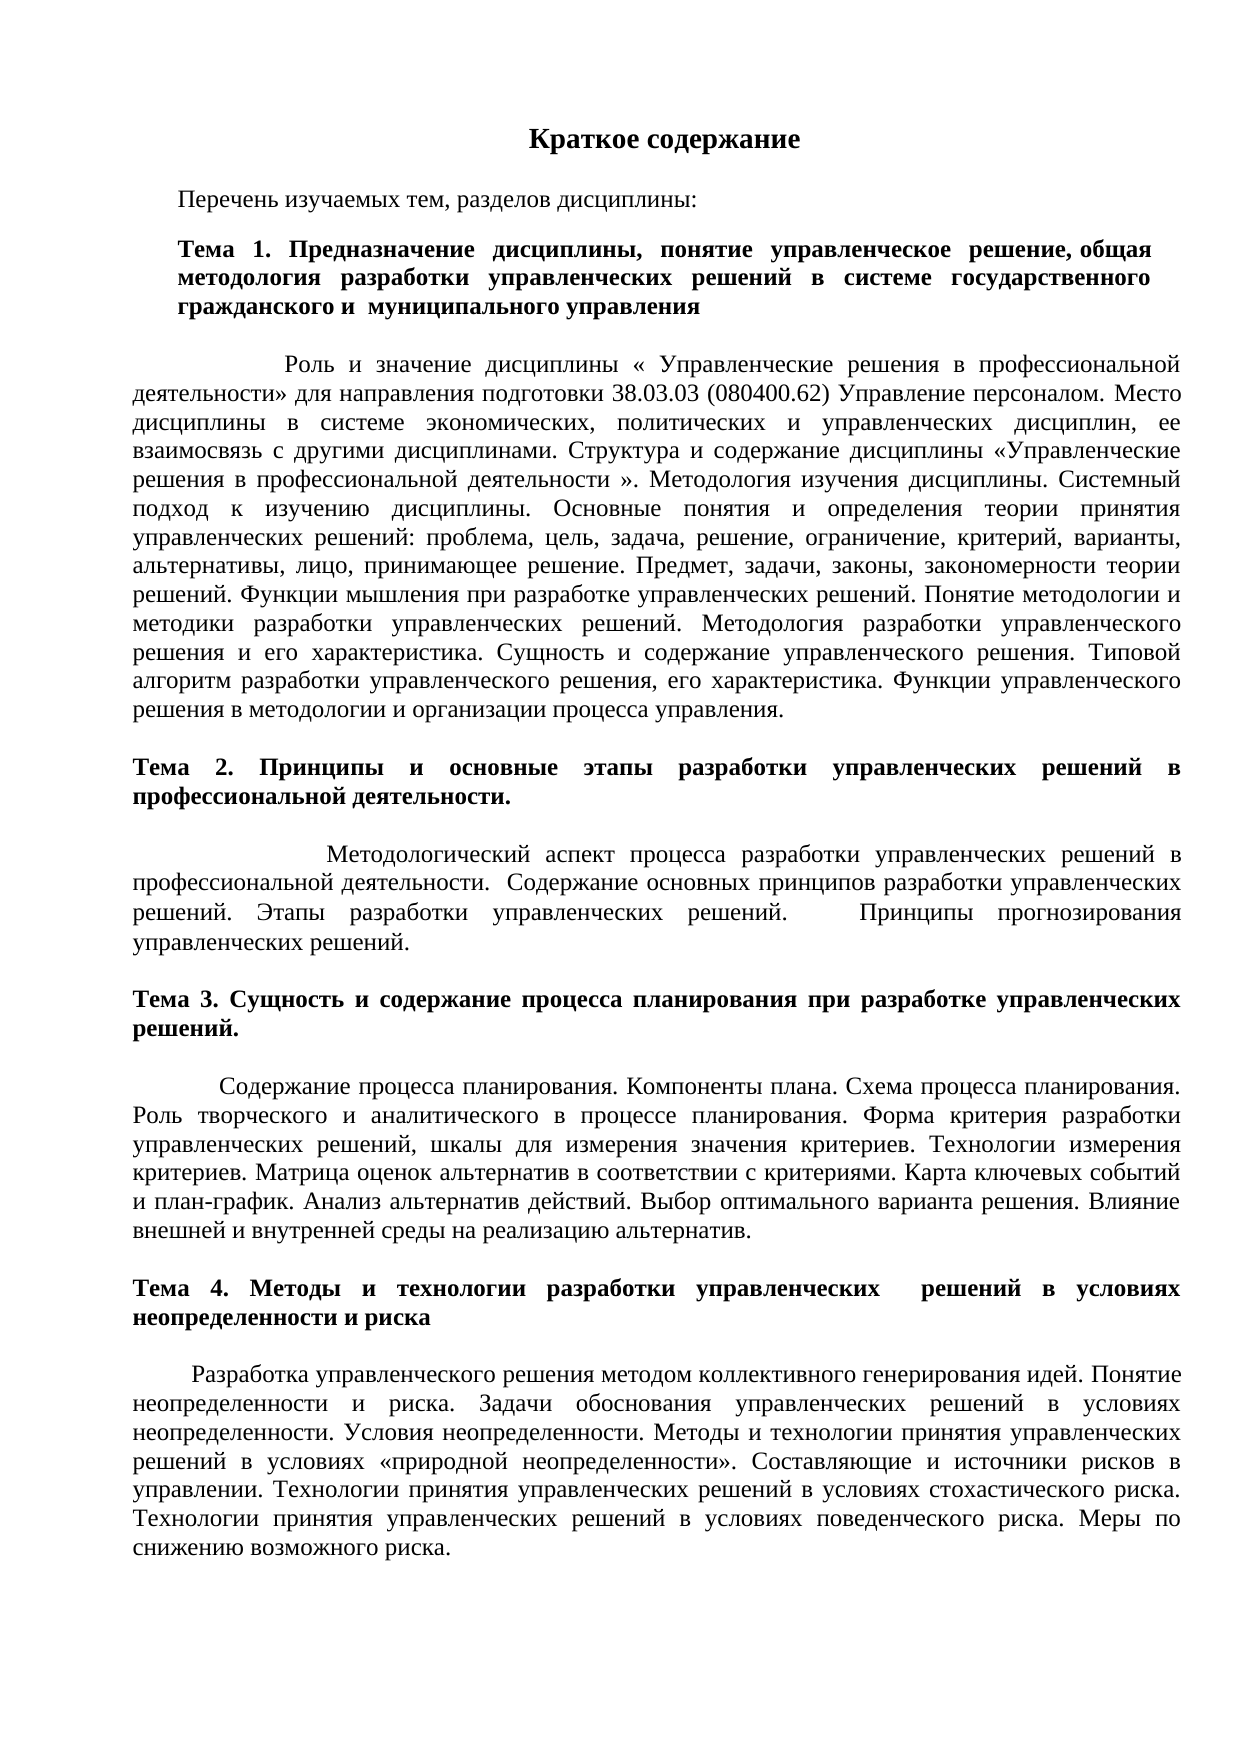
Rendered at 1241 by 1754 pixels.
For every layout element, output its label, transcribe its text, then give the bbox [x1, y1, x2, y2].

text Тема 3. Сущность и содержание процесса планирования при разработке управленческих решений. [132, 984, 1182, 1042]
text Содержание процесса планирования. Компоненты плана. Схема процесса планирования. Роль творческого и аналитического в процессе планирования. Форма критерия разработки управленческих решений, шкалы для измерения значения критериев. Технологии измерения критериев. Матрица оценок альтернатив в соответствии с критериями. Карта ключевых событий и план-график. Анализ альтернатив действий. Выбор оптимального варианта решения. Влияние внешней и внутренней среды на реализацию альтернатив. [132, 1071, 1182, 1244]
text Краткое содержание [177, 121, 1152, 155]
text Разработка управленческого решения методом коллективного генерирования идей. Понятие неопределенности и риска. Задачи обоснования управленческих решений в условиях неопределенности. Условия неопределенности. Методы и технологии принятия управленческих решений в условиях «природной неопределенности». Составляющие и источники рисков в управлении. Технологии принятия управленческих решений в условиях стохастического риска. Технологии принятия управленческих решений в условиях поведенческого риска. Меры по снижению возможного риска. [132, 1359, 1182, 1561]
text Методологический аспект процесса разработки управленческих решений в профессиональной деятельности. Содержание основных принципов разработки управленческих решений. Этапы разработки управленческих решений. Принципы прогнозирования управленческих решений. [132, 839, 1182, 955]
text Перечень изучаемых тем, разделов дисциплины: [177, 184, 1152, 213]
text Тема 2. Принципы и основные этапы разработки управленческих решений в профессиональной деятельности. [132, 752, 1182, 809]
text Тема 4. Методы и технологии разработки управленческих решений в условиях неопределенности и риска [132, 1273, 1182, 1330]
text Тема 1. Предназначение дисциплины, понятие управленческое решение, общая методология разработки управленческих решений в системе государственного гражданского и муниципального управления [177, 234, 1152, 320]
text Роль и значение дисциплины « Управленческие решения в профессиональной деятельности» для направления подготовки 38.03.03 (080400.62) Управление персоналом. Место дисциплины в системе экономических, политических и управленческих дисциплин, ее взаимосвязь с другими дисциплинами. Структура и содержание дисциплины «Управленческие решения в профессиональной деятельности ». Методология изучения дисциплины. Системный подход к изучению дисциплины. Основные понятия и определения теории принятия управленческих решений: проблема, цель, задача, решение, ограничение, критерий, варианты, альтернативы, лицо, принимающее решение. Предмет, задачи, законы, закономерности теории решений. Функции мышления при разработке управленческих решений. Понятие методологии и методики разработки управленческих решений. Методология разработки управленческого решения и его характеристика. Сущность и содержание управленческого решения. Типовой алгоритм разработки управленческого решения, его характеристика. Функции управленческого решения в методологии и организации процесса управления. [132, 349, 1182, 723]
